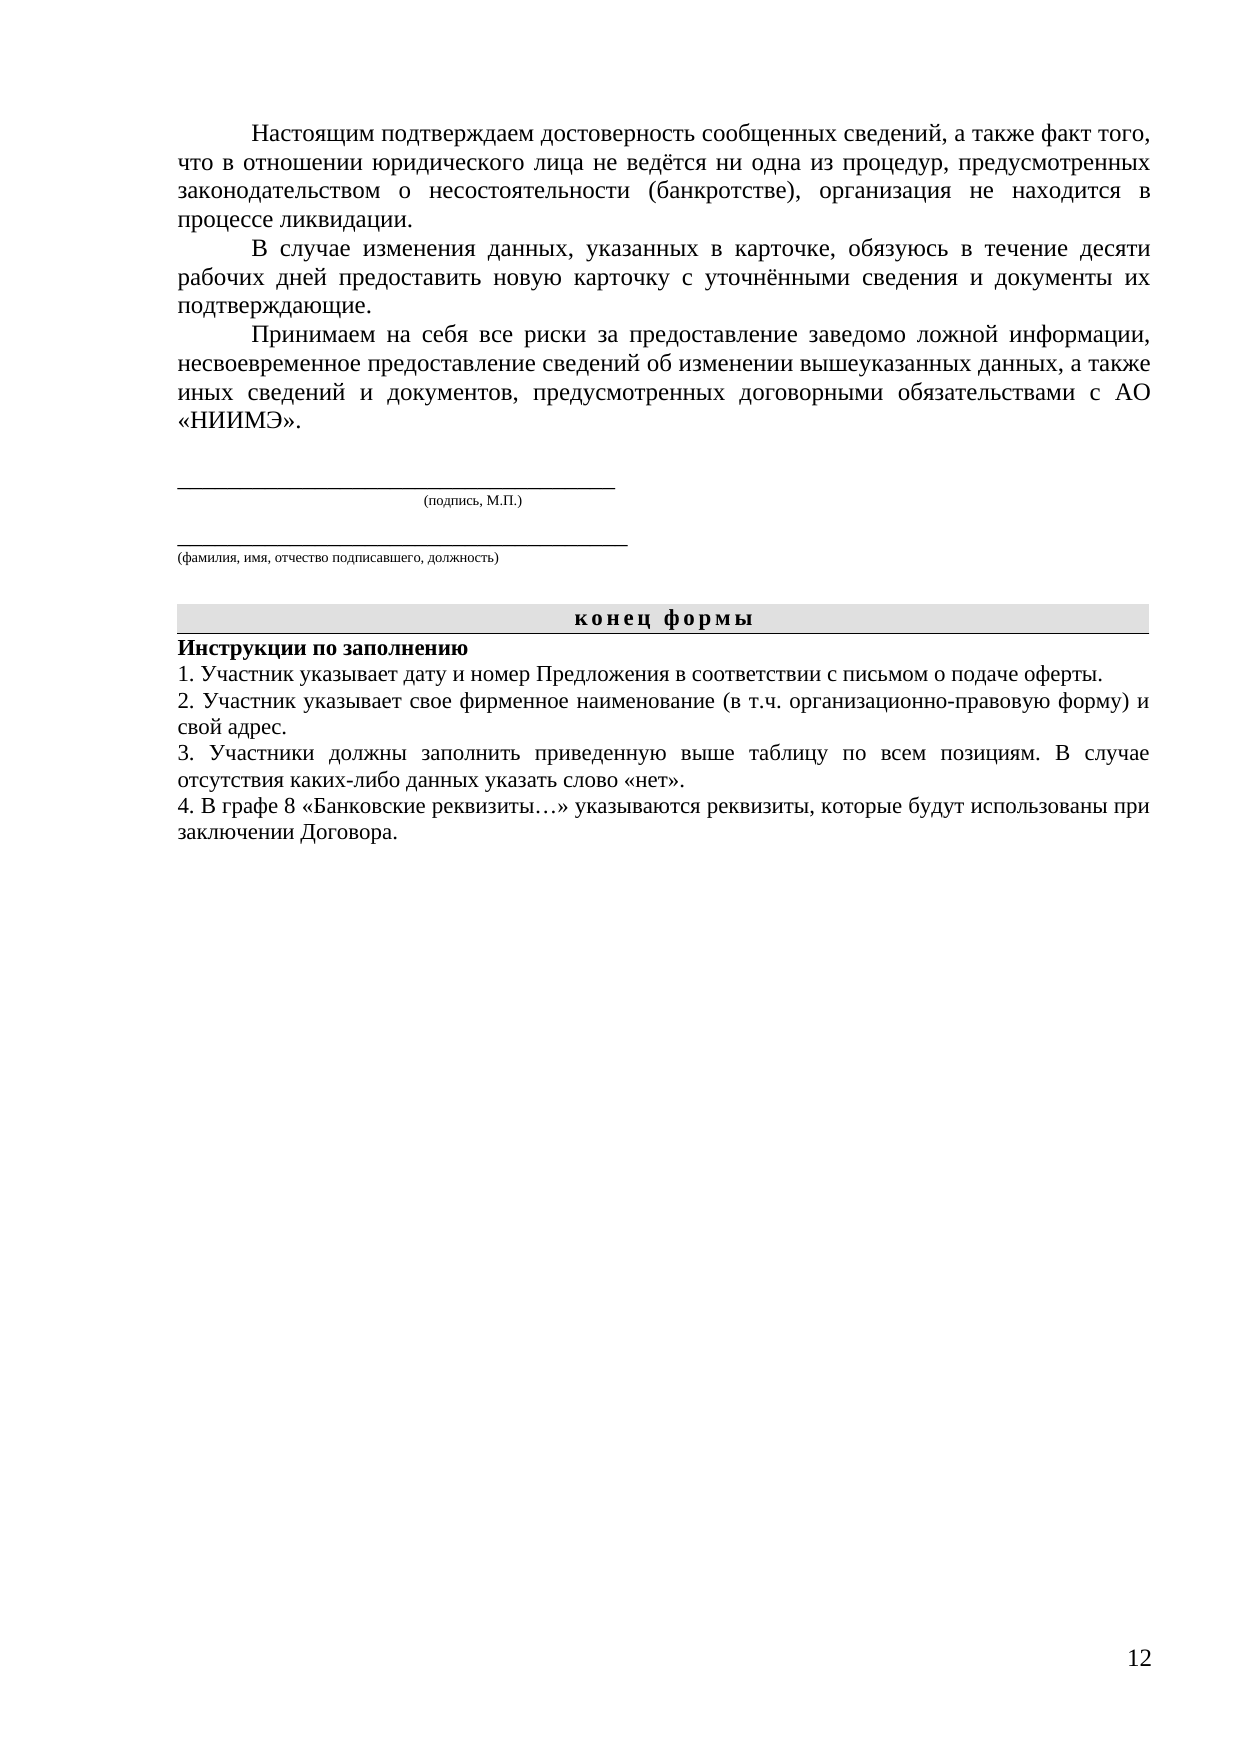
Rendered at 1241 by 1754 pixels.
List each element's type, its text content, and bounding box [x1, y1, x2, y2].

text (фамилия, имя, отчество подписавшего, должность) [177, 549, 1152, 578]
text В случае изменения данных, указанных в карточке, обязуюсь в течение десяти рабочих дней предоставить новую карточку с уточнёнными сведения и документы их подтверждающие. [177, 233, 1152, 319]
text Принимаем на себя все риски за предоставление заведомо ложной информации, несвоевременное предоставление сведений об изменении вышеуказанных данных, а также иных сведений и документов, предусмотренных договорными обязательствами с АО «НИИМЭ». [177, 319, 1152, 434]
text 1. Участник указывает дату и номер Предложения в соответствии с письмом о подаче оферты. [177, 660, 1152, 687]
text ___________________________________ [177, 463, 1152, 492]
text Инструкции по заполнению [177, 634, 1152, 660]
text ____________________________________ [177, 521, 1152, 549]
text 2. Участник указывает свое фирменное наименование (в т.ч. организационно-правовую форму) и свой адрес. [177, 687, 1152, 739]
text Настоящим подтверждаем достоверность сообщенных сведений, а также факт того, что в отношении юридического лица не ведётся ни одна из процедур, предусмотренных законодательством о несостоятельности (банкротстве), организация не находится в процессе ликвидации. [177, 118, 1152, 233]
text 3. Участники должны заполнить приведенную выше таблицу по всем позициям. В случае отсутствия каких-либо данных указать слово «нет». [177, 739, 1152, 792]
text конец формы [177, 604, 1149, 633]
text 4. В графе 8 «Банковские реквизиты…» указываются реквизиты, которые будут использованы при заключении Договора. [177, 792, 1152, 845]
text (подпись, М.П.) [177, 492, 768, 521]
